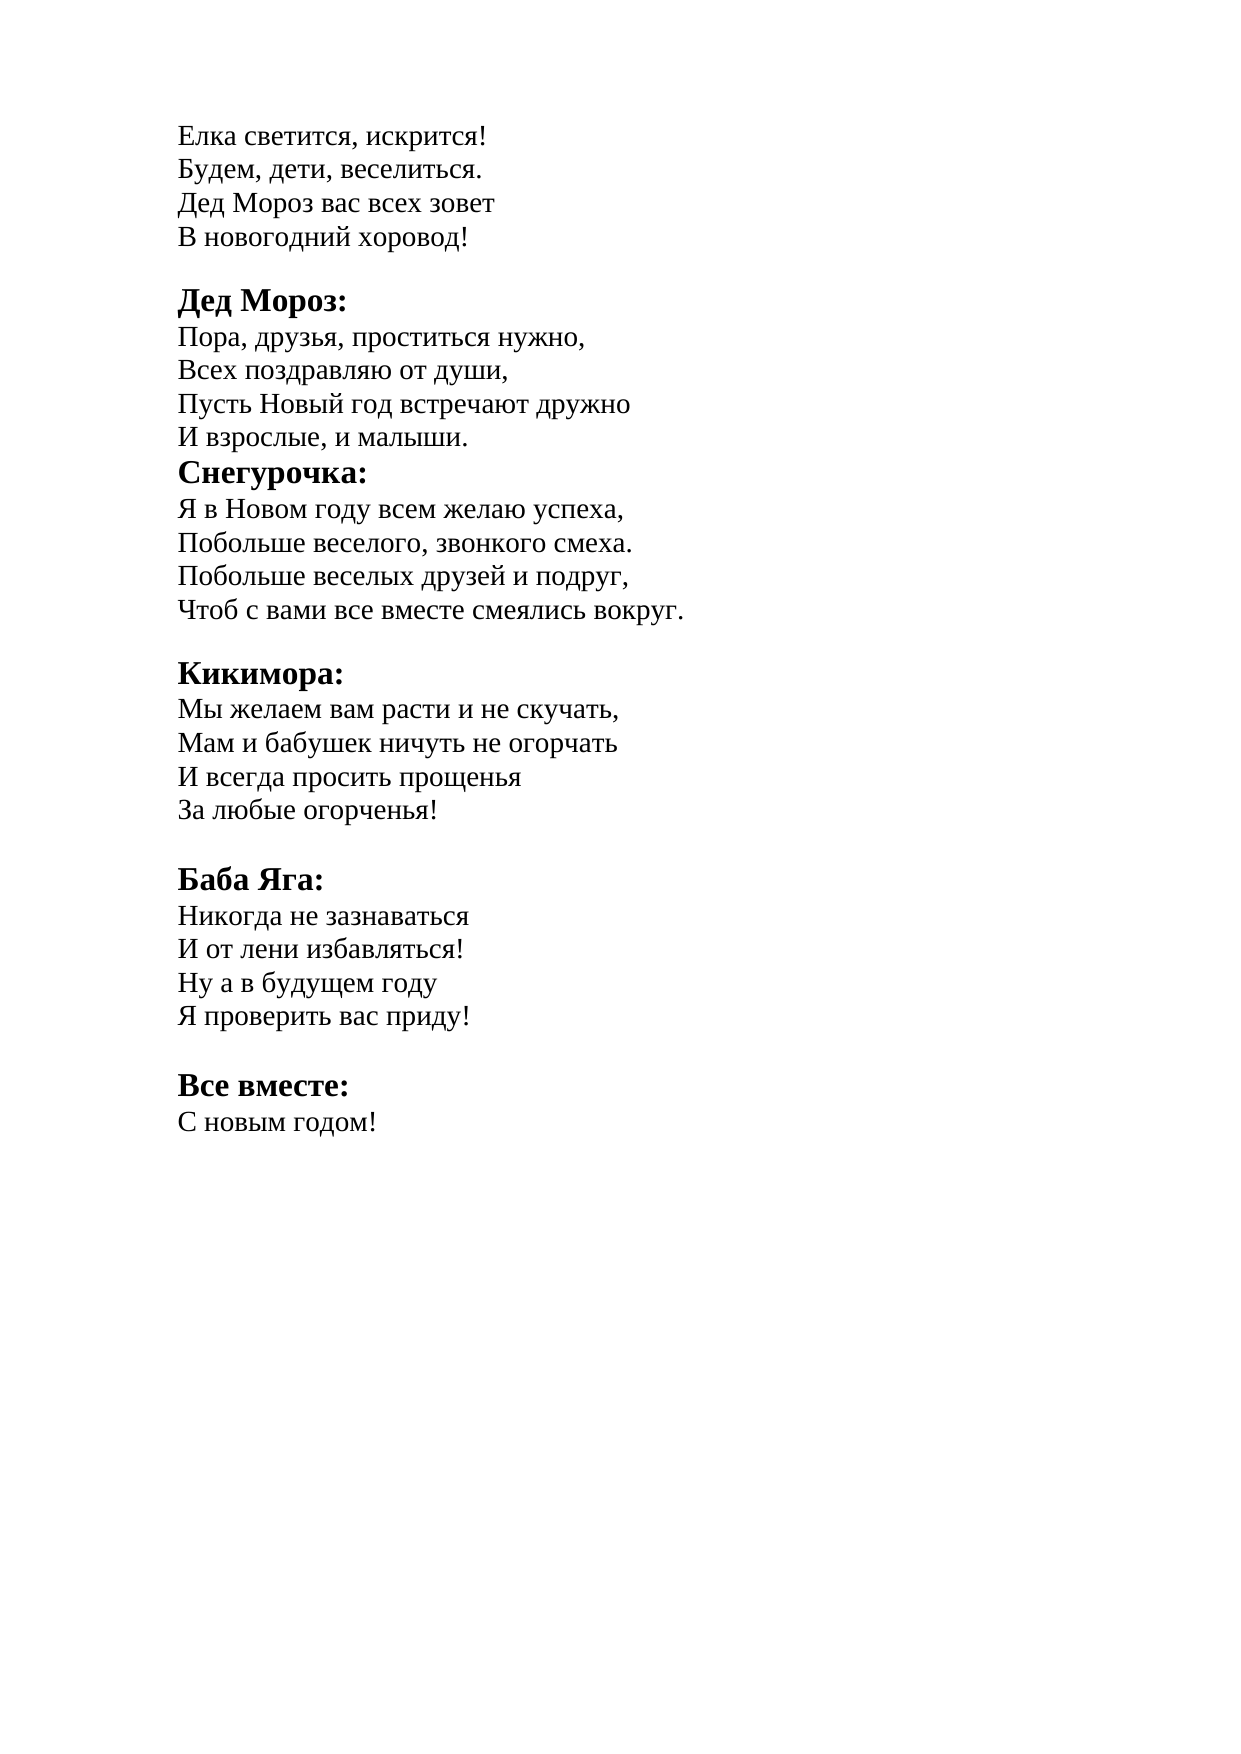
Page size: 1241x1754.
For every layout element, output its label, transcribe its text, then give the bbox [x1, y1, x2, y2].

text Мы желаем вам расти и не скучать, Мам и бабушек ничуть не огорчать И всегда просить прощенья За любые огорченья! [177, 692, 1152, 826]
text Все вместе: С новым годом! [177, 1032, 1152, 1137]
text Дед Мороз: Пора, друзья, проститься нужно, Всех поздравляю от души, Пусть Новый год встречают дружно И взрослые, и малыши. Снегурочка: Я в Новом году всем желаю успеха, Побольше веселого, звонкого смеха. Побольше веселых друзей и подруг, Чтоб с вами все вместе смеялись вокруг. [177, 280, 1152, 653]
text Баба Яга: Никогда не зазнаваться И от лени избавляться! Ну а в будущем году Я проверить вас приду! [177, 826, 1152, 1032]
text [177, 118, 1152, 280]
text Кикимора: [177, 653, 1152, 692]
